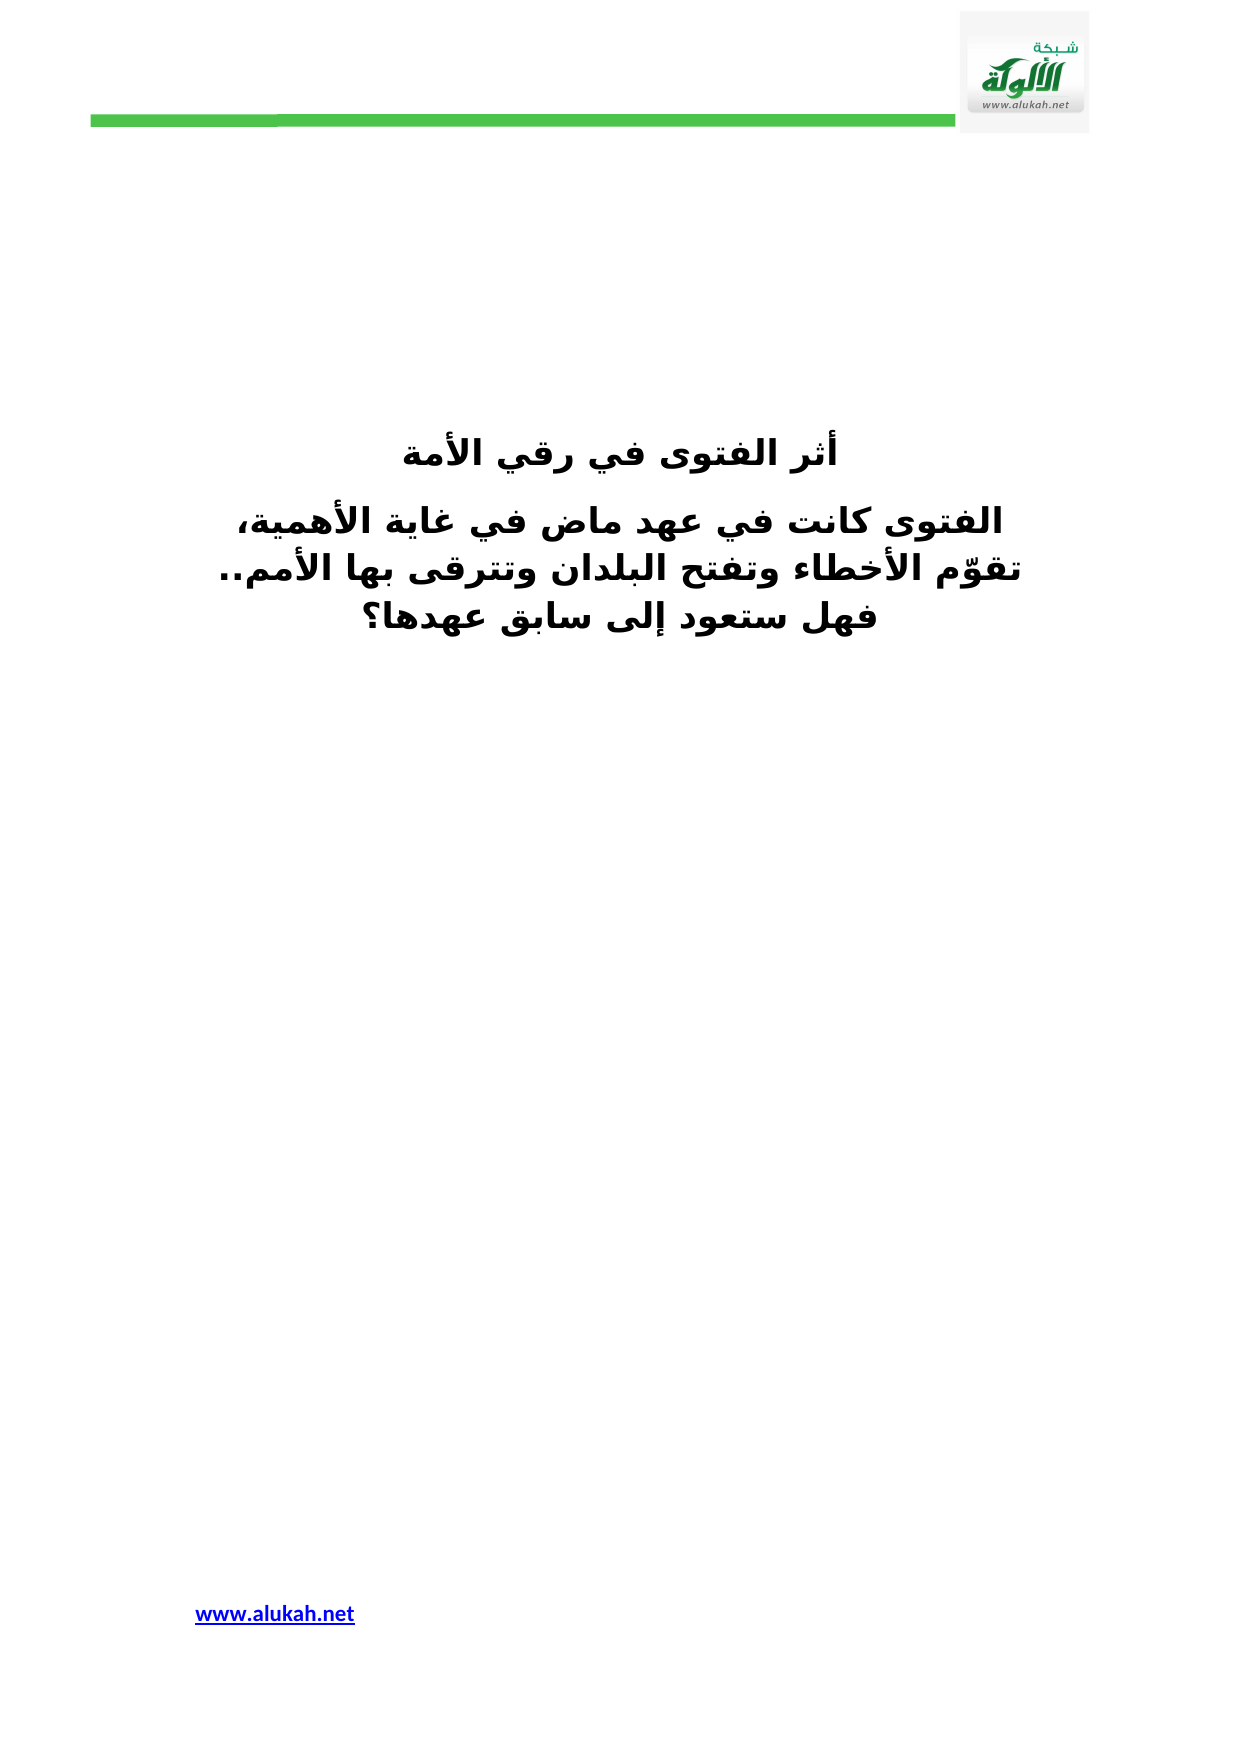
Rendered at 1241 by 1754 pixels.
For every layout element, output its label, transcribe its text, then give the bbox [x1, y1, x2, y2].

text أثر الفتوى في رقي الأمة [187, 432, 1053, 473]
text الفتوى كانت في عهد ماض في غاية الأهمية، تقوّم الأخطاء وتفتح البلدان وتترقى بها الأمم.. فهل ستعود إلى سابق عهدها؟ [187, 500, 1053, 636]
